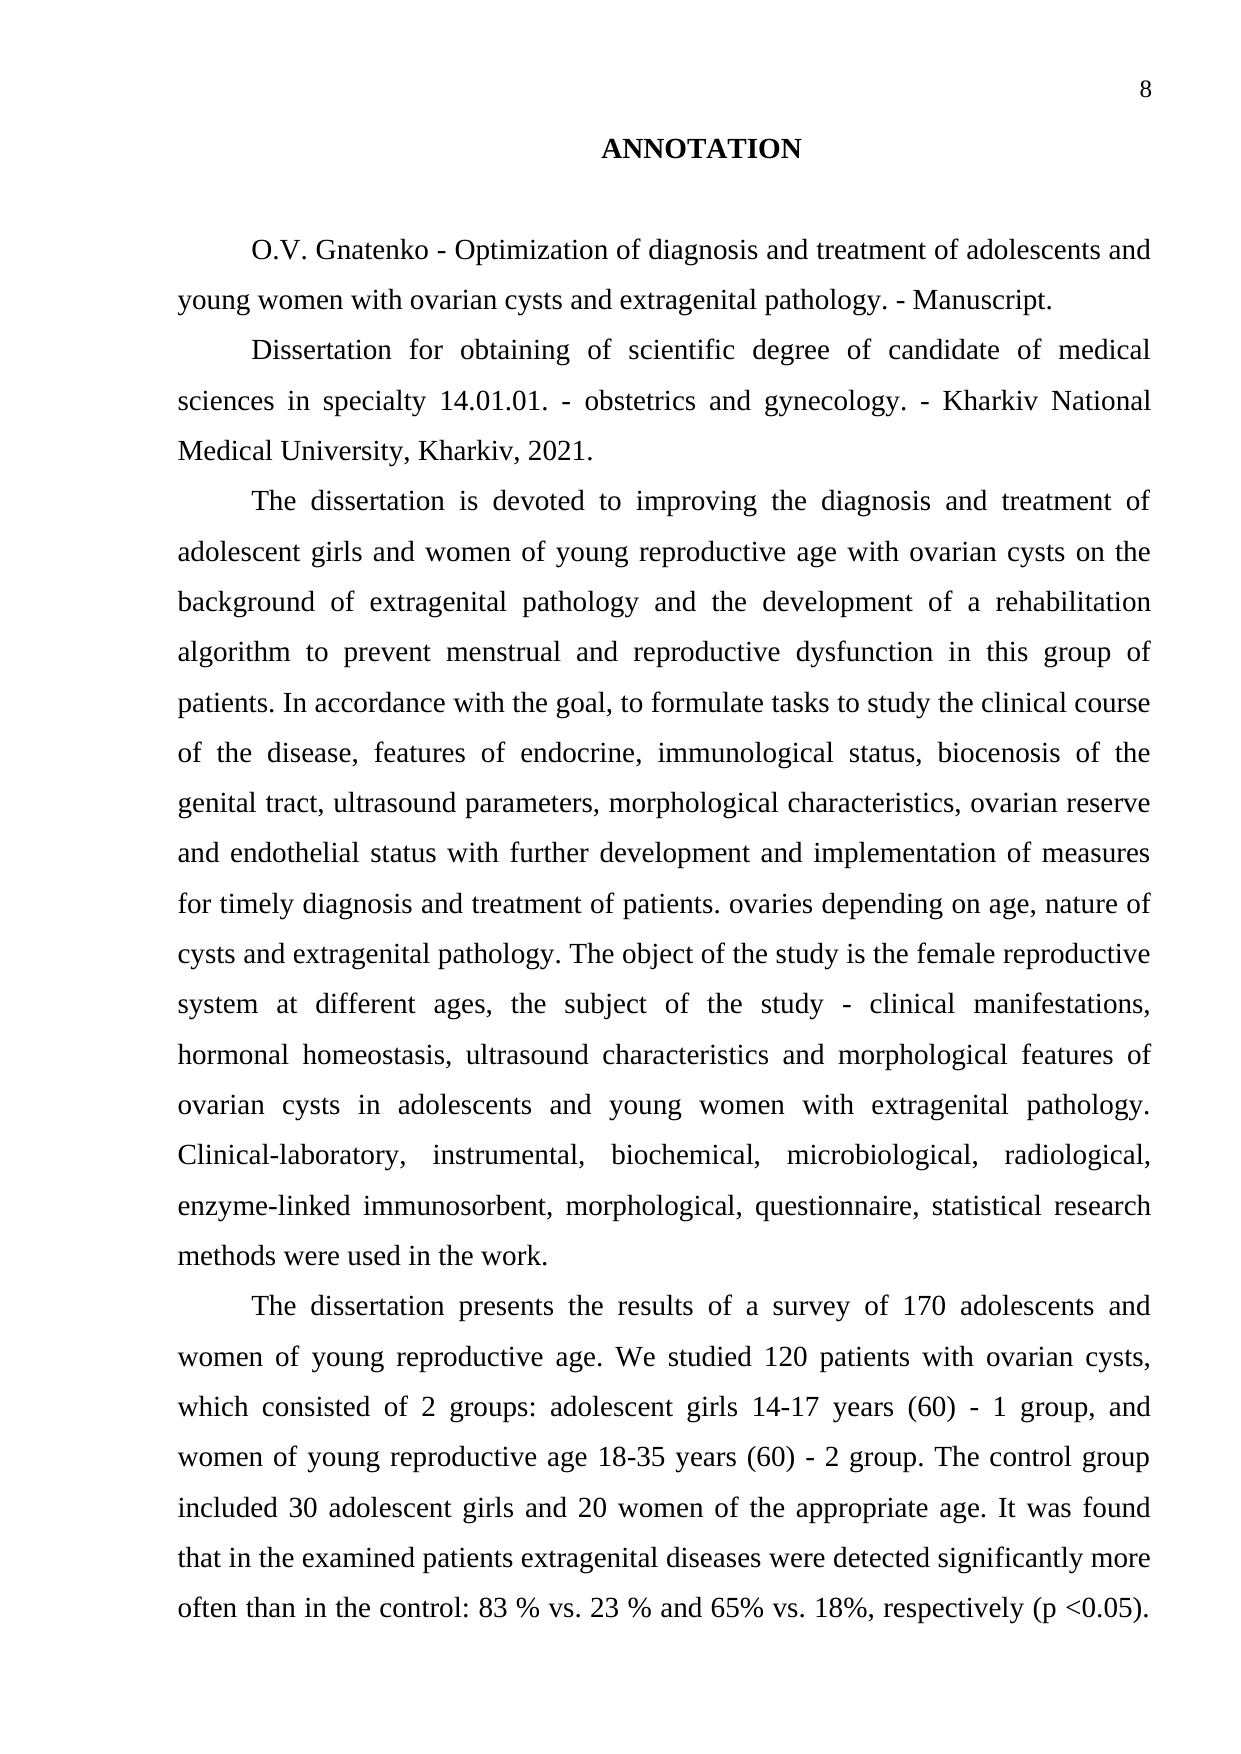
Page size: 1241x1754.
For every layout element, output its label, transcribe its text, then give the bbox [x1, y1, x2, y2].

text O.V. Gnatenko - Optimization of diagnosis and treatment of adolescents and young women with ovarian cysts and extragenital pathology. - Manuscript. [177, 232, 1152, 316]
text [177, 1288, 1152, 1624]
text Dissertation for obtaining of scientific degree of candidate of medical sciences in specialty 14.01.01. - obstetrics and gynecology. - Kharkiv National Medical University, Kharkiv, 2021. [177, 332, 1152, 467]
text The dissertation is devoted to improving the diagnosis and treatment of adolescent girls and women of young reproductive age with ovarian cysts on the background of extragenital pathology and the development of a rehabilitation algorithm to prevent menstrual and reproductive dysfunction in this group of patients. In accordance with the goal, to formulate tasks to study the clinical course of the disease, features of endocrine, immunological status, biocenosis of the genital tract, ultrasound parameters, morphological characteristics, ovarian reserve and endothelial status with further development and implementation of measures for timely diagnosis and treatment of patients. ovaries depending on age, nature of cysts and extragenital pathology. The object of the study is the female reproductive system at different ages, the subject of the study - clinical manifestations, hormonal homeostasis, ultrasound characteristics and morphological features of ovarian cysts in adolescents and young women with extragenital pathology. Clinical-laboratory, instrumental, biochemical, microbiological, radiological, enzyme-linked immunosorbent, morphological, questionnaire, statistical research methods were used in the work. [177, 483, 1152, 1272]
text ANNOTATION [177, 131, 1152, 165]
